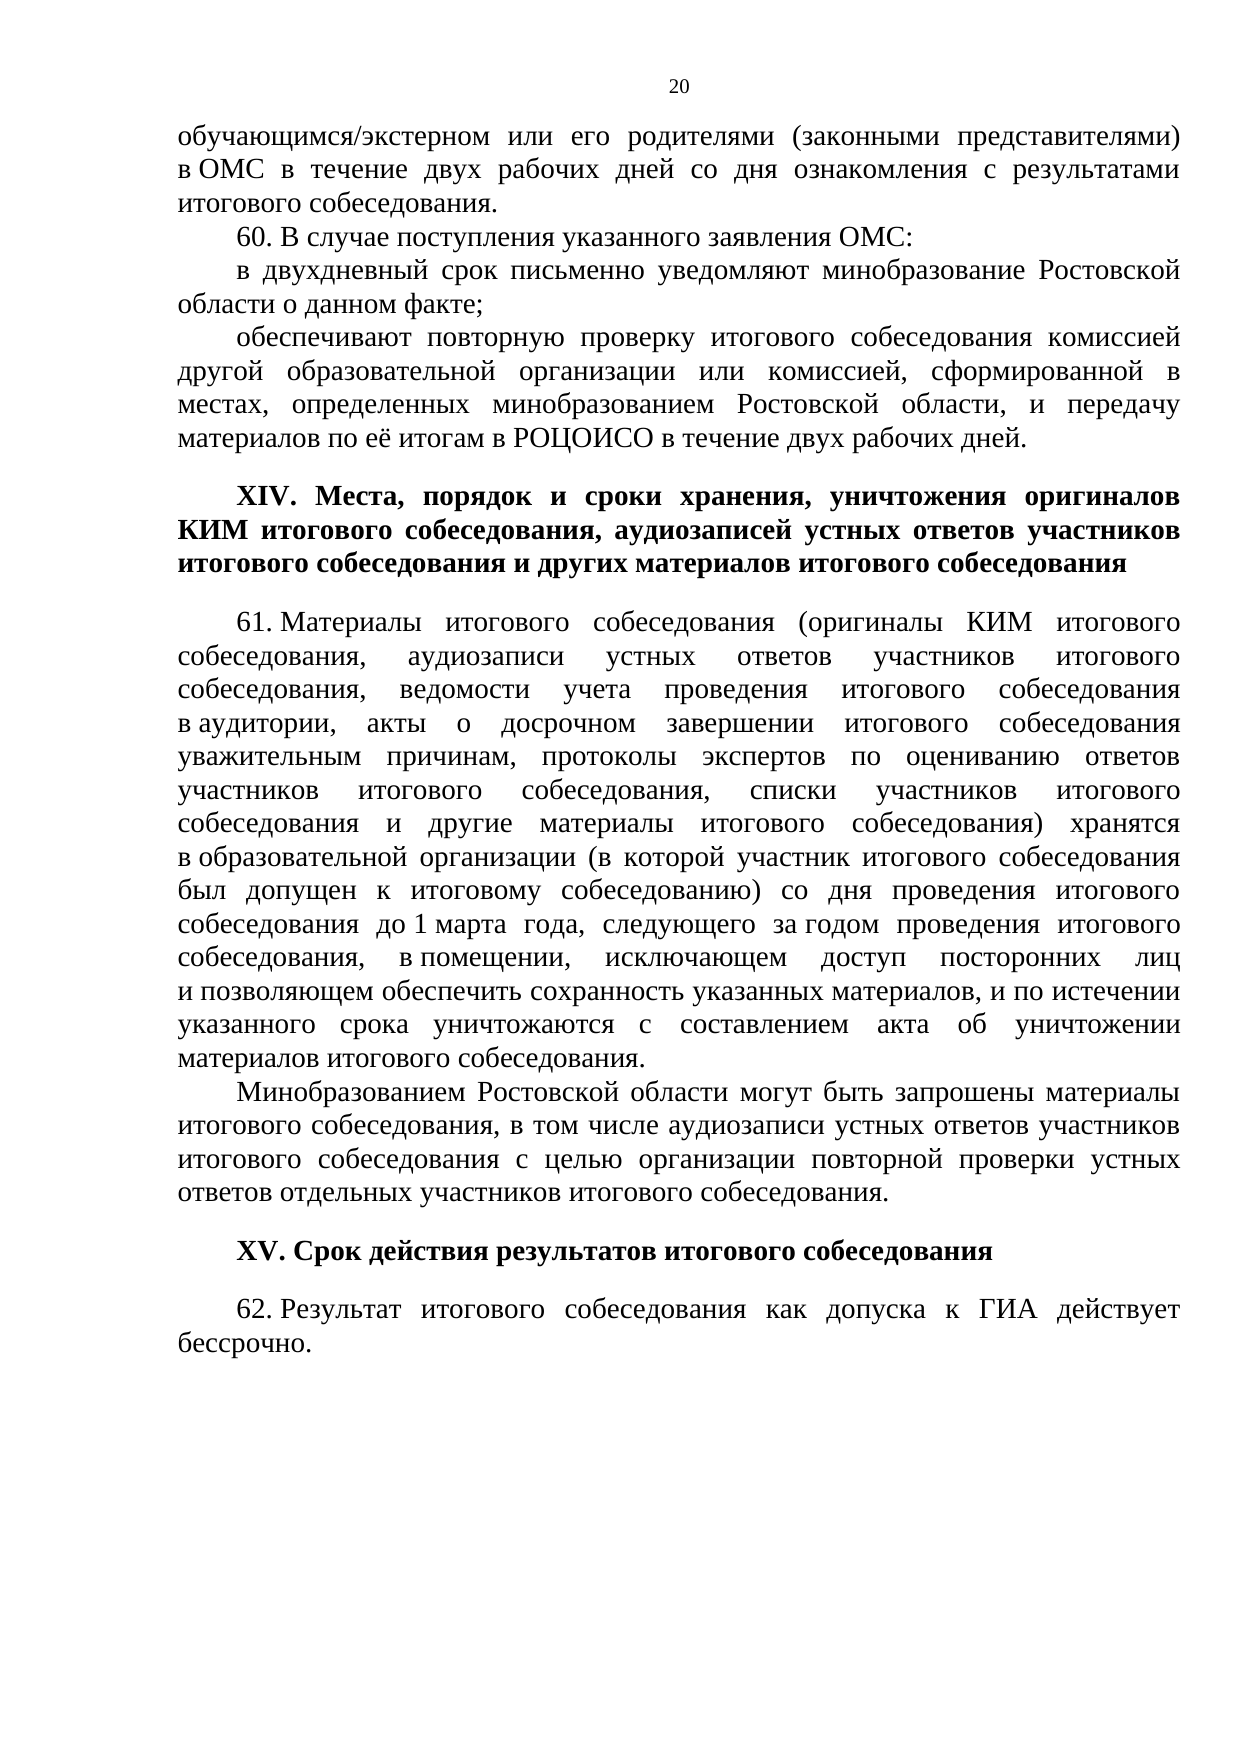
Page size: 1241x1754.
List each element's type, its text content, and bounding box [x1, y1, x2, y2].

text 61. Материалы итогового собеседования (оригиналы КИМ итогового собеседования, аудиозаписи устных ответов участников итогового собеседования, ведомости учета проведения итогового собеседования в аудитории, акты о досрочном завершении итогового собеседования уважительным причинам, протоколы экспертов по оцениванию ответов участников итогового собеседования, списки участников итогового собеседования и другие материалы итогового собеседования) хранятся в образовательной организации (в которой участник итогового собеседования был допущен к итоговому собеседованию) со дня проведения итогового собеседования до 1 марта года, следующего за годом проведения итогового собеседования, в помещении, исключающем доступ посторонних лиц и позволяющем обеспечить сохранность указанных материалов, и по истечении указанного срока уничтожаются с составлением акта об уничтожении материалов итогового собеседования. [177, 604, 1181, 1074]
text 60. В случае поступления указанного заявления ОМС: [177, 219, 1181, 252]
text Минобразованием Ростовской области могут быть запрошены материалы итогового собеседования, в том числе аудиозаписи устных ответов участников итогового собеседования с целью организации повторной проверки устных ответов отдельных участников итогового собеседования. [177, 1074, 1181, 1208]
text ХV. Срок действия результатов итогового собеседования [177, 1233, 1181, 1266]
text в двухдневный срок письменно уведомляют минобразование Ростовской области о данном факте; [177, 252, 1181, 319]
text обеспечивают повторную проверку итогового собеседования комиссией другой образовательной организации или комиссией, сформированной в местах, определенных минобразованием Ростовской области, и передачу материалов по её итогам в РОЦОИСО в течение двух рабочих дней. [177, 319, 1181, 453]
text ХIV. Места, порядок и сроки хранения, уничтожения оригиналов КИМ итогового собеседования, аудиозаписей устных ответов участников итогового собеседования и других материалов итогового собеседования [177, 478, 1181, 579]
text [177, 118, 1181, 219]
text 62. Результат итогового собеседования как допуска к ГИА действует бессрочно. [177, 1291, 1181, 1358]
